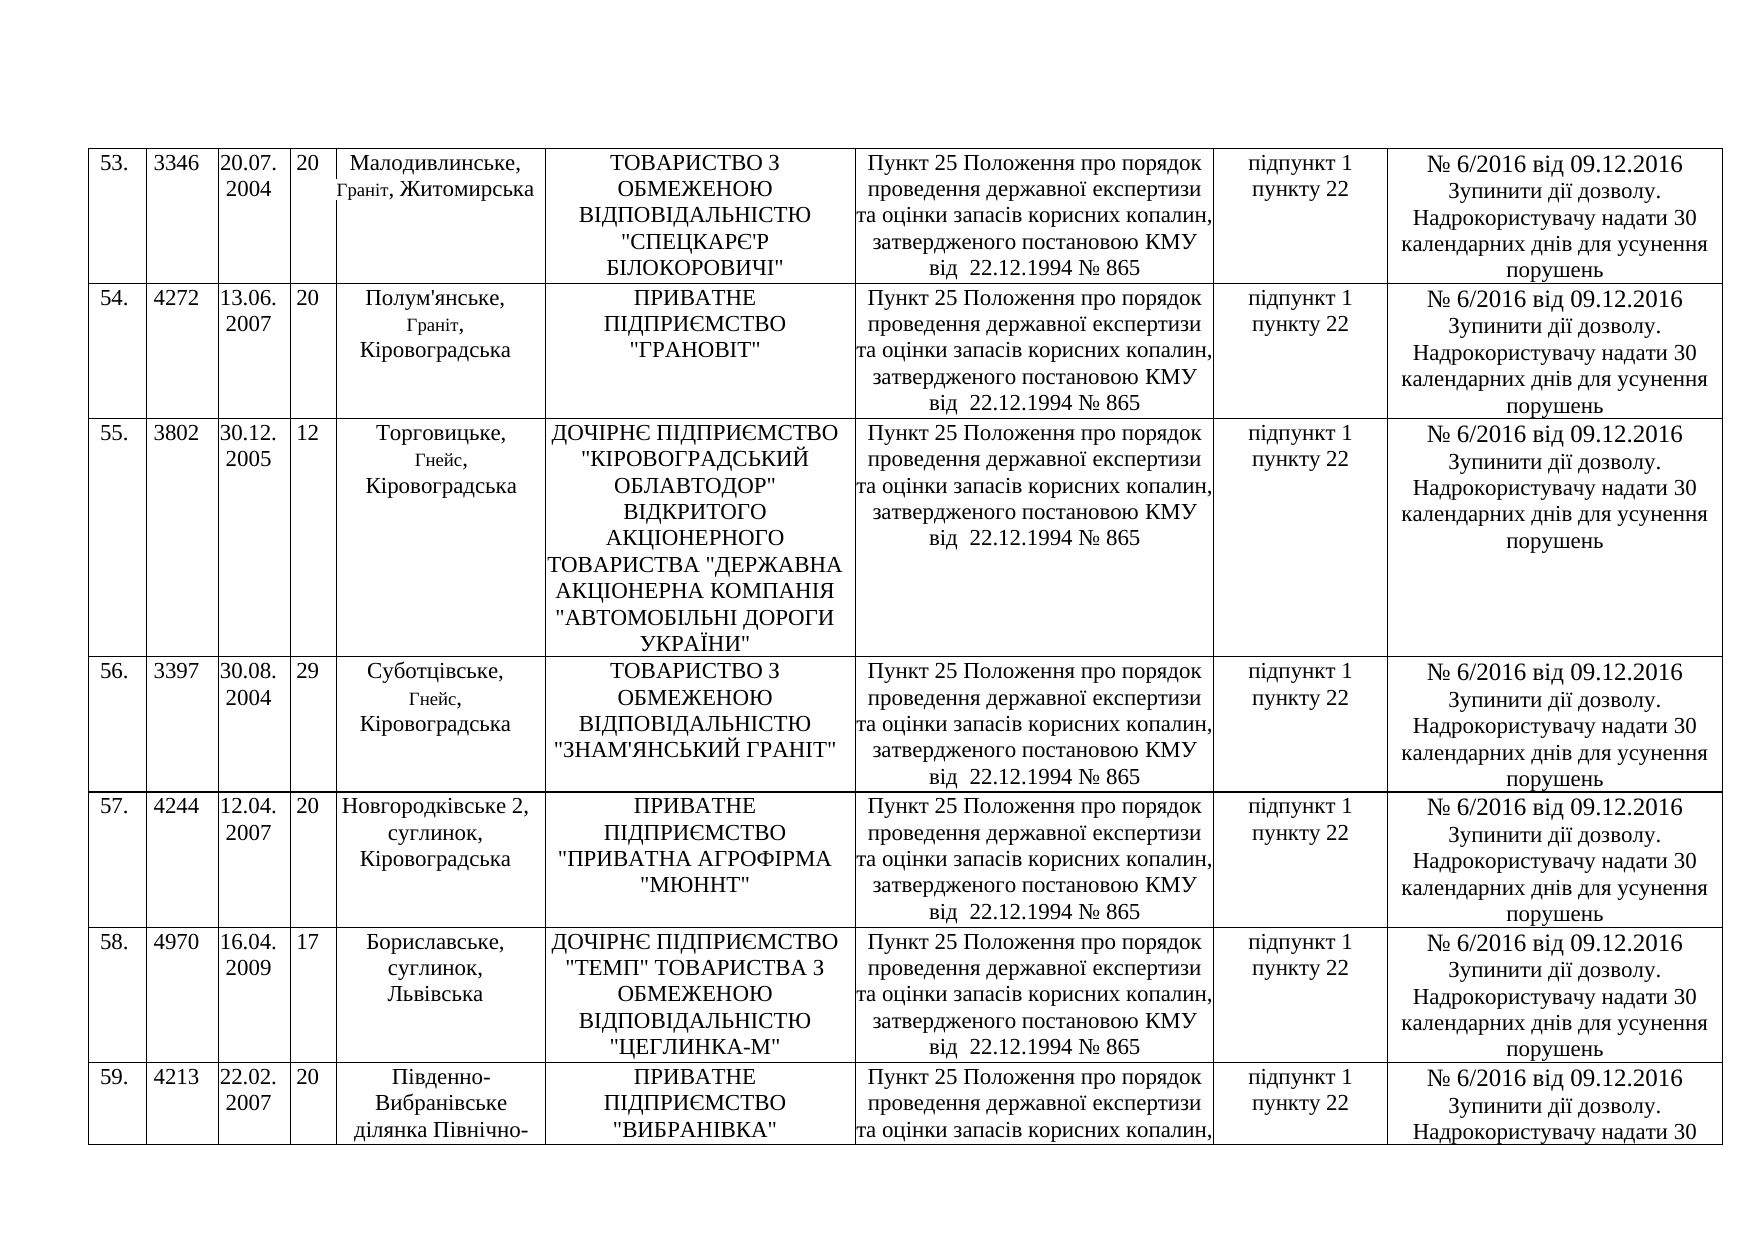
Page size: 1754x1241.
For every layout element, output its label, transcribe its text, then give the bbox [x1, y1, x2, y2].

table_cell Суботцівське, Гнейс, Кіровоградська [337, 657, 545, 791]
table_cell підпункт 1 пункту 22 [1214, 793, 1387, 927]
table_cell [89, 284, 146, 418]
table_cell 4970 [147, 928, 218, 1062]
table_cell Полум'янське, Граніт, Кіровоградська [337, 284, 545, 418]
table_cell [1214, 149, 1387, 283]
table_cell підпункт 1 пункту 22 [1214, 419, 1387, 656]
table_cell № 6/2016 від 09.12.2016 Зупинити дії дозволу. Надрокористувачу надати 30 календарних днів для усунення порушень [1388, 928, 1722, 1062]
table_cell ТОВАРИСТВО З ОБМЕЖЕНОЮ ВІДПОВІДАЛЬНІСТЮ "ЗНАМ'ЯНСЬКИЙ ГРАНІТ" [546, 657, 855, 791]
table_cell Новгородківське 2, суглинок, Кіровоградська [337, 793, 545, 927]
table_cell Пункт 25 Положення про порядок проведення державної експертизи та оцінки запасів корисних копалин, затвердженого постановою КМУ від 22.12.1994 № 865 [856, 419, 1213, 656]
table_cell ДОЧІРНЄ ПІДПРИЄМСТВО "КІРОВОГРАДСЬКИЙ ОБЛАВТОДОР" ВІДКРИТОГО АКЦІОНЕРНОГО ТОВАРИСТВА "ДЕРЖАВНА АКЦІОНЕРНА КОМПАНІЯ "АВТОМОБІЛЬНІ ДОРОГИ УКРАЇНИ" [546, 419, 855, 656]
table_cell Пункт 25 Положення про порядок проведення державної експертизи та оцінки запасів корисних копалин, затвердженого постановою КМУ від 22.12.1994 № 865 [856, 657, 1213, 791]
table_cell 20 [291, 1063, 336, 1144]
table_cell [337, 1063, 545, 1144]
table_cell 30.08.2004 [219, 657, 290, 791]
table_cell 16.04.2009 [219, 928, 290, 1062]
table_cell Бориславське, суглинок, Львівська [337, 928, 545, 1062]
table_cell 4272 [147, 284, 218, 418]
table_cell [89, 149, 146, 283]
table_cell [546, 1063, 855, 1144]
table_cell 20 [291, 793, 336, 927]
table_cell [89, 793, 146, 927]
table_cell 22.02.2007 [219, 1063, 290, 1144]
table_cell підпункт 1 пункту 22 [1214, 928, 1387, 1062]
table_cell 20 [291, 149, 336, 283]
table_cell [1388, 1063, 1722, 1144]
table_cell № 6/2016 від 09.12.2016 Зупинити дії дозволу. Надрокористувачу надати 30 календарних днів для усунення порушень [1388, 793, 1722, 927]
table_cell 3346 [147, 149, 218, 283]
table_cell Торговицьке, Гнейс, Кіровоградська [337, 419, 545, 656]
table_cell № 6/2016 від 09.12.2016 Зупинити дії дозволу. Надрокористувачу надати 30 календарних днів для усунення порушень [1388, 284, 1722, 418]
table_cell Пункт 25 Положення про порядок проведення державної експертизи та оцінки запасів корисних копалин, затвердженого постановою КМУ від 22.12.1994 № 865 [856, 928, 1213, 1062]
table_cell ПРИВАТНЕ ПІДПРИЄМСТВО "ПРИВАТНА АГРОФІРМА "МЮННТ" [546, 793, 855, 927]
table_cell ДОЧІРНЄ ПІДПРИЄМСТВО "ТЕМП" ТОВАРИСТВА З ОБМЕЖЕНОЮ ВІДПОВІДАЛЬНІСТЮ "ЦЕГЛИНКА-М" [546, 928, 855, 1062]
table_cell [856, 1063, 1213, 1144]
table_cell 4244 [147, 793, 218, 927]
table_cell [89, 928, 146, 1062]
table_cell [1388, 149, 1722, 283]
table_cell ПРИВАТНЕ ПІДПРИЄМСТВО "ГРАНОВІТ" [546, 284, 855, 418]
table_cell 30.12.2005 [219, 419, 290, 656]
table_cell [89, 657, 146, 791]
table_cell 4213 [147, 1063, 218, 1144]
table_cell 20 [291, 284, 336, 418]
table_cell 29 [291, 657, 336, 791]
table_cell 12.04.2007 [219, 793, 290, 927]
table_cell 17 [291, 928, 336, 1062]
table_cell № 6/2016 від 09.12.2016 Зупинити дії дозволу. Надрокористувачу надати 30 календарних днів для усунення порушень [1388, 657, 1722, 791]
table_cell № 6/2016 від 09.12.2016 Зупинити дії дозволу. Надрокористувачу надати 30 календарних днів для усунення порушень [1388, 419, 1722, 656]
table_cell підпункт 1 пункту 22 [1214, 284, 1387, 418]
table_cell 12 [291, 419, 336, 656]
table_cell ТОВАРИСТВО З ОБМЕЖЕНОЮ ВІДПОВІДАЛЬНІСТЮ "СПЕЦКАРЄ'Р БІЛОКОРОВИЧІ" [546, 149, 855, 283]
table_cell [856, 149, 1213, 283]
table_cell 3802 [147, 419, 218, 656]
table_cell [89, 1063, 146, 1144]
table_cell Малодивлинське, Граніт, Житомирська [337, 149, 545, 283]
table_cell підпункт 1 пункту 22 [1214, 657, 1387, 791]
table_cell 3397 [147, 657, 218, 791]
table_cell Пункт 25 Положення про порядок проведення державної експертизи та оцінки запасів корисних копалин, затвердженого постановою КМУ від 22.12.1994 № 865 [856, 284, 1213, 418]
table_cell 20.07.2004 [219, 149, 290, 283]
table_cell [89, 419, 146, 656]
table_cell Пункт 25 Положення про порядок проведення державної експертизи та оцінки запасів корисних копалин, затвердженого постановою КМУ від 22.12.1994 № 865 [856, 793, 1213, 927]
table_cell 13.06.2007 [219, 284, 290, 418]
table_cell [1214, 1063, 1387, 1144]
